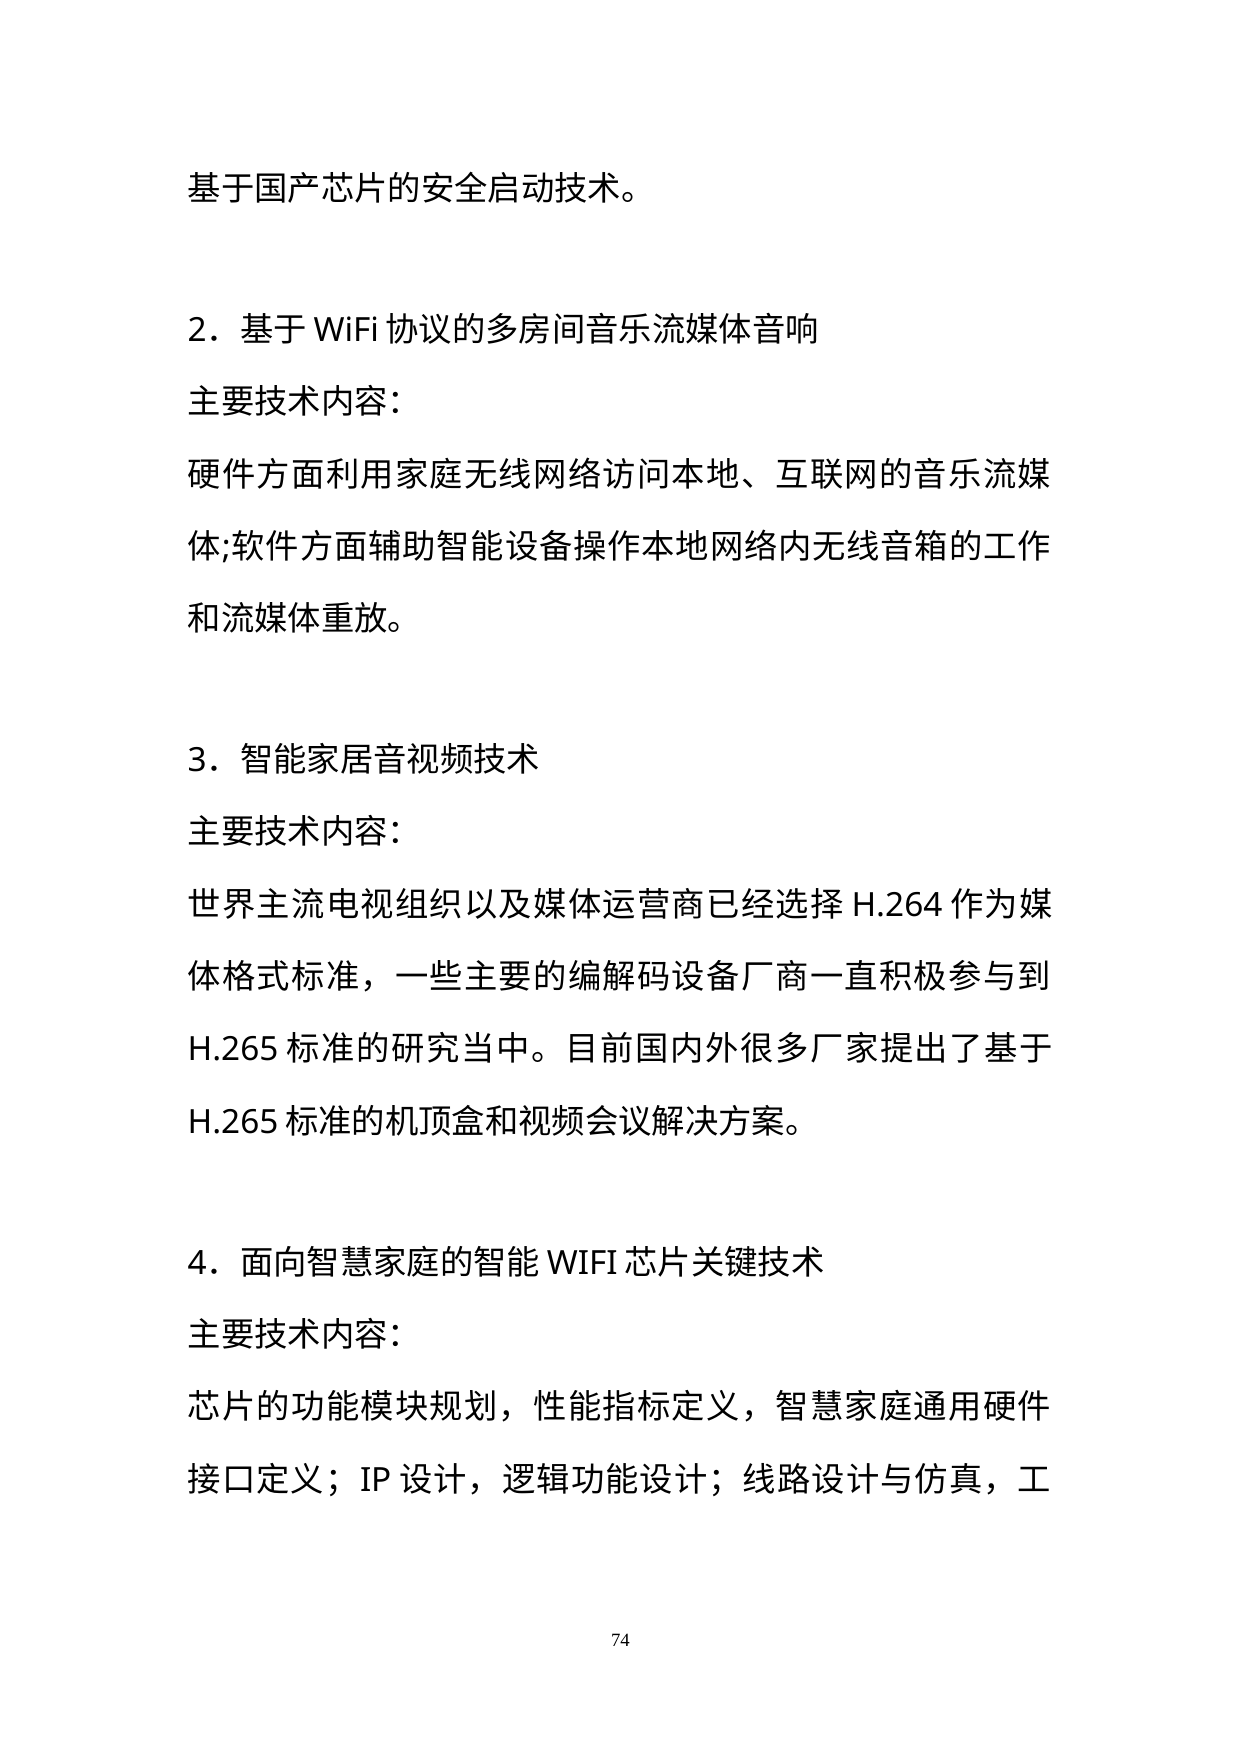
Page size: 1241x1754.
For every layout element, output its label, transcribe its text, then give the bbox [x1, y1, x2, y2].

list 面向智慧家庭的智能WIFI芯片关键技术 [187, 1235, 1053, 1284]
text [187, 1380, 1053, 1501]
text 主要技术内容： [187, 1308, 1053, 1356]
text 主要技术内容： [187, 375, 1053, 423]
text 硬件方面利用家庭无线网络访问本地、互联网的音乐流媒体;软件方面辅助智能设备操作本地网络内无线音箱的工作和流媒体重放。 [187, 447, 1053, 640]
list 智能家居音视频技术 [187, 732, 1053, 781]
text 主要技术内容： [187, 805, 1053, 853]
text 世界主流电视组织以及媒体运营商已经选择H.264作为媒体格式标准，一些主要的编解码设备厂商一直积极参与到H.265标准的研究当中。目前国内外很多厂家提出了基于H.265标准的机顶盒和视频会议解决方案。 [187, 877, 1053, 1143]
list 基于WiFi协议的多房间音乐流媒体音响 [187, 302, 1053, 351]
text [187, 162, 1053, 210]
